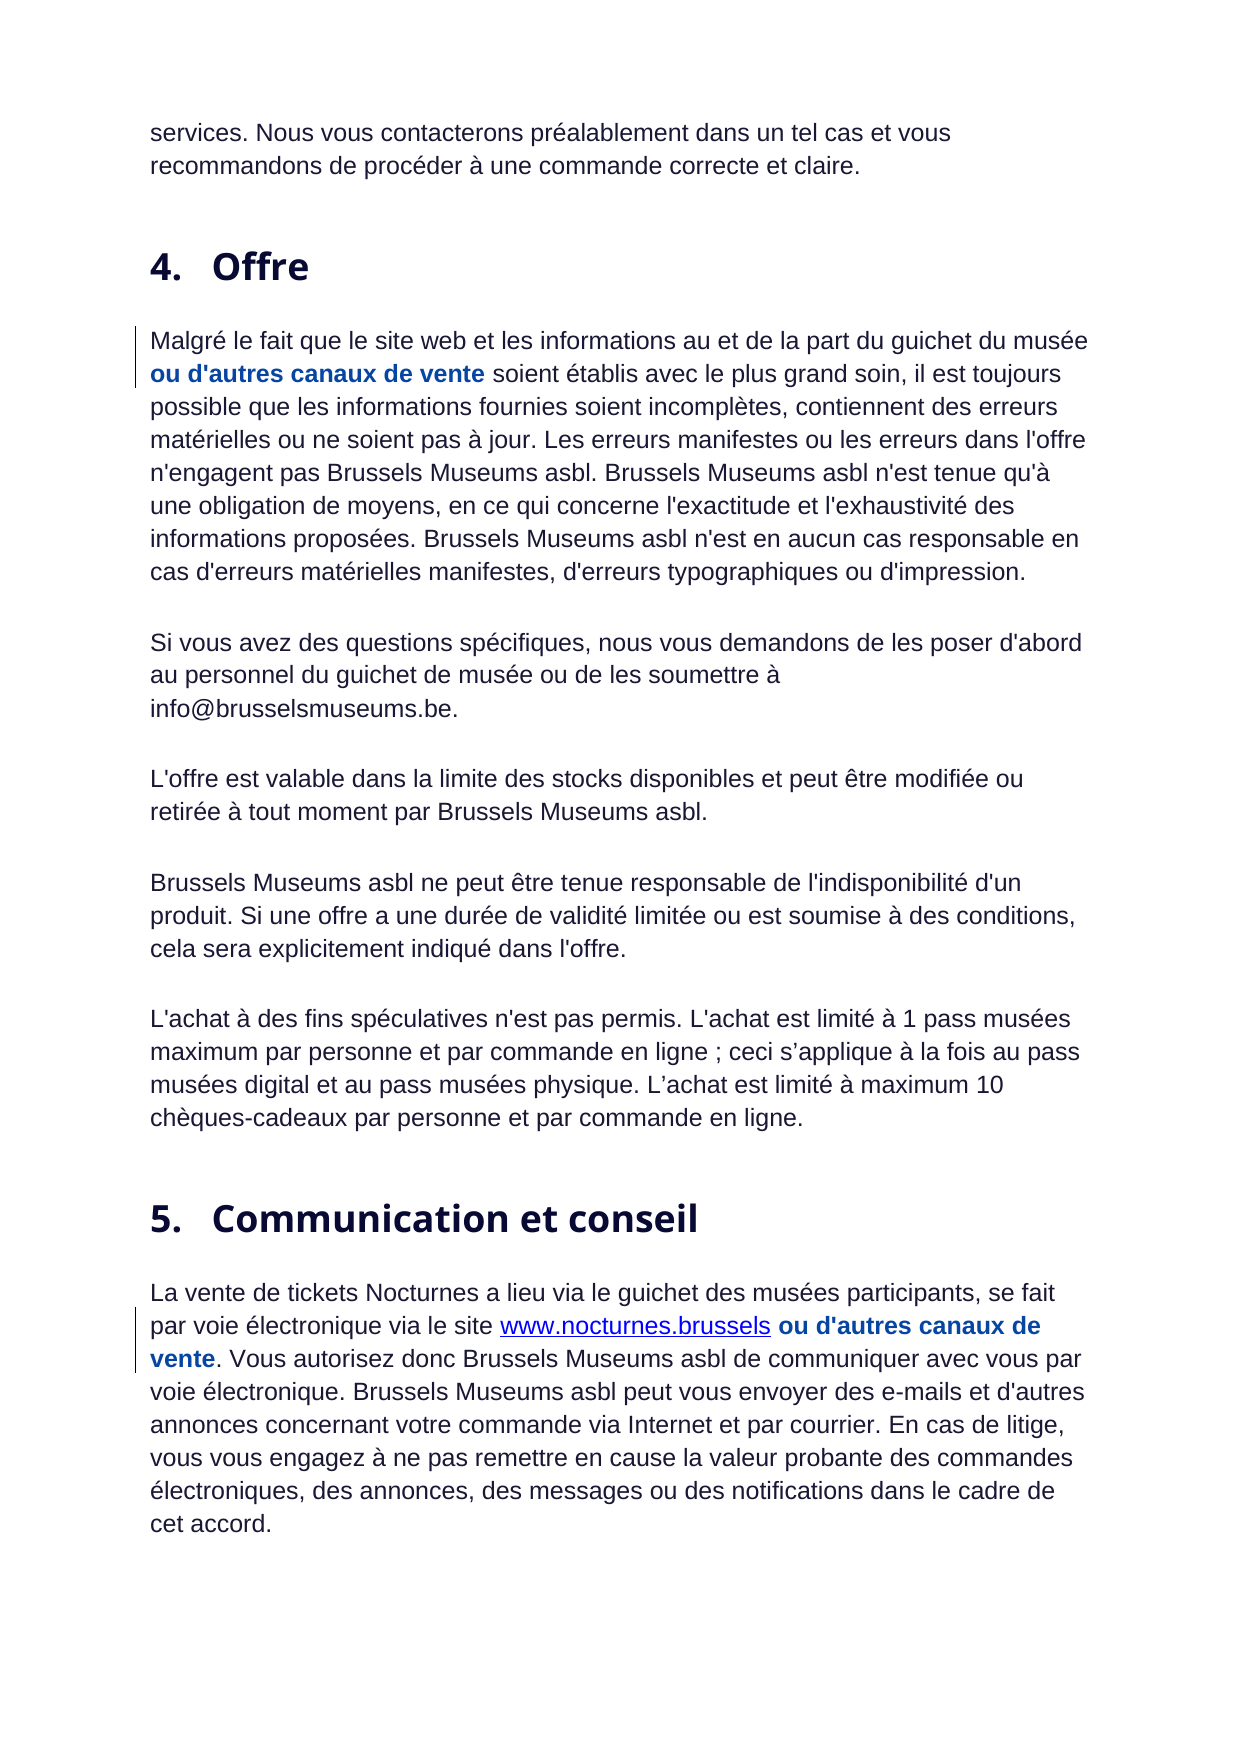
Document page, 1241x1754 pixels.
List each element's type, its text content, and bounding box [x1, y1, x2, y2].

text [150, 118, 1090, 180]
subtitle 4. Offre [150, 241, 1090, 292]
text Brussels Museums asbl ne peut être tenue responsable de l'indisponibilité d'un produit. Si une offre a une durée de validité limitée ou est soumise à des conditions, cela sera explicitement indiqué dans l'offre. [150, 868, 1090, 962]
text Si vous avez des questions spécifiques, nous vous demandons de les poser d'abord au personnel du guichet de musée ou de les soumettre à info@brusselsmuseums.be. [150, 627, 1090, 722]
subtitle 5. Communication et conseil [150, 1192, 1090, 1243]
text L'achat à des fins spéculatives n'est pas permis. L'achat est limité à 1 pass musées maximum par personne et par commande en ligne ; ceci s’applique à la fois au pass musées digital et au pass musées physique. L’achat est limité à maximum 10 chèques-cadeaux par personne et par commande en ligne. [150, 1004, 1090, 1132]
text L'offre est valable dans la limite des stocks disponibles et peut être modifiée ou retirée à tout moment par Brussels Museums asbl. [150, 764, 1090, 826]
text La vente de tickets Nocturnes a lieu via le guichet des musées participants, se fait par voie électronique via le site www.nocturnes.brussels ou d'autres canaux de vente. Vous autorisez donc Brussels Museums asbl de communiquer avec vous par voie électronique. Brussels Museums asbl peut vous envoyer des e-mails et d'autres annonces concernant votre commande via Internet et par courrier. En cas de litige, vous vous engagez à ne pas remettre en cause la valeur probante des commandes électroniques, des annonces, des messages ou des notifications dans le cadre de cet accord. [150, 1278, 1090, 1538]
text Malgré le fait que le site web et les informations au et de la part du guichet du musée ou d'autres canaux de vente soient établis avec le plus grand soin, il est toujours possible que les informations fournies soient incomplètes, contiennent des erreurs matérielles ou ne soient pas à jour. Les erreurs manifestes ou les erreurs dans l'offre n'engagent pas Brussels Museums asbl. Brussels Museums asbl n'est tenue qu'à une obligation de moyens, en ce qui concerne l'exactitude et l'exhaustivité des informations proposées. Brussels Museums asbl n'est en aucun cas responsable en cas d'erreurs matérielles manifestes, d'erreurs typographiques ou d'impression. [150, 326, 1090, 586]
